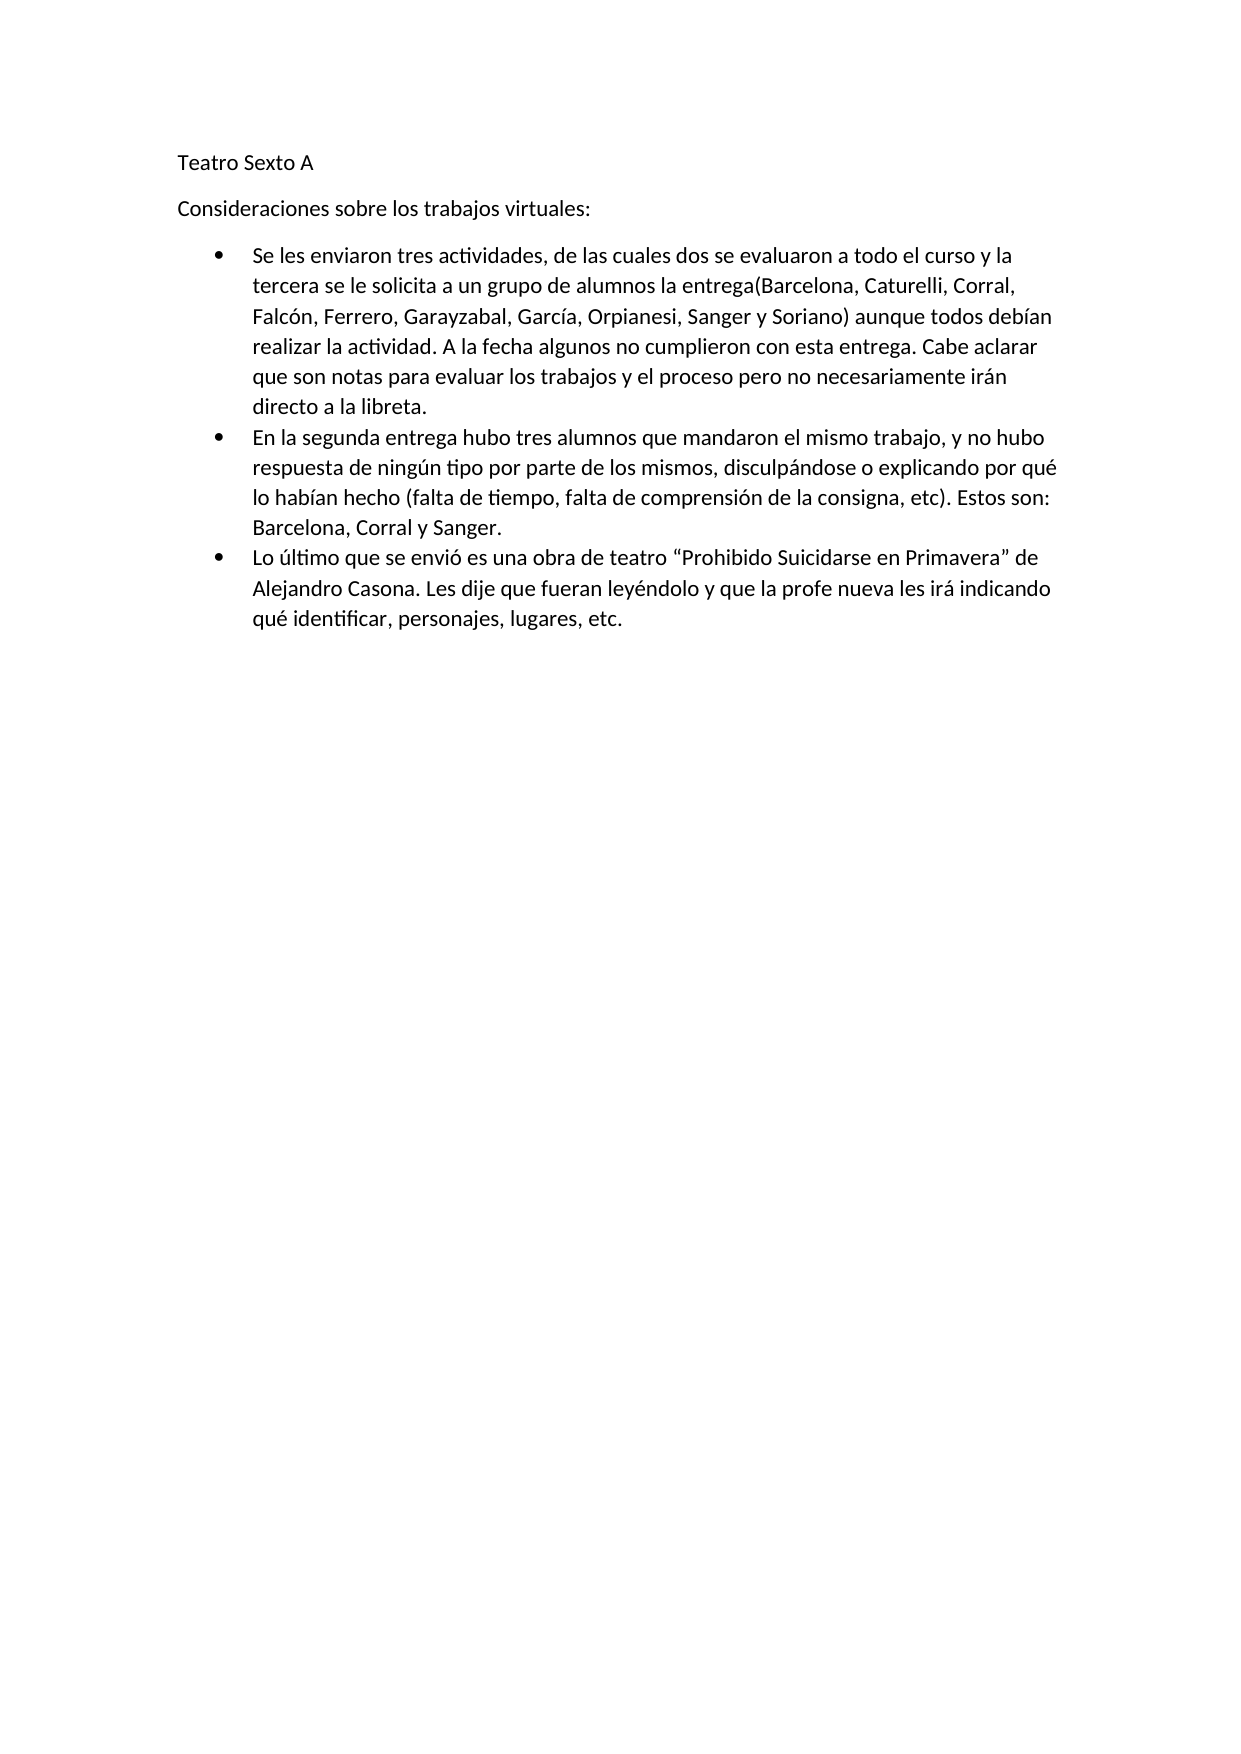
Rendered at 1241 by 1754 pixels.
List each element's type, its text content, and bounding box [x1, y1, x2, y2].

list Se les enviaron tres actividades, de las cuales dos se evaluaron a todo el curso y la tercera se le solicita a un grupo de alumnos la entrega(Barcelona, Caturelli, Corral, Falcón, Ferrero, Garayzabal, García, Orpianesi, Sanger y Soriano) aunque todos debían realizar la actividad. A la fecha algunos no cumplieron con esta entrega. Cabe aclarar que son notas para evaluar los trabajos y el proceso pero no necesariamente irán directo a la libreta. [215, 241, 1063, 420]
text Teatro Sexto A [177, 148, 1063, 176]
list En la segunda entrega hubo tres alumnos que mandaron el mismo trabajo, y no hubo respuesta de ningún tipo por parte de los mismos, disculpándose o explicando por qué lo habían hecho (falta de tiempo, falta de comprensión de la consigna, etc). Estos son: Barcelona, Corral y Sanger. [215, 423, 1063, 541]
text Consideraciones sobre los trabajos virtuales: [177, 194, 1063, 222]
list Lo último que se envió es una obra de teatro “Prohibido Suicidarse en Primavera” de Alejandro Casona. Les dije que fueran leyéndolo y que la profe nueva les irá indicando qué identificar, personajes, lugares, etc. [215, 543, 1063, 632]
